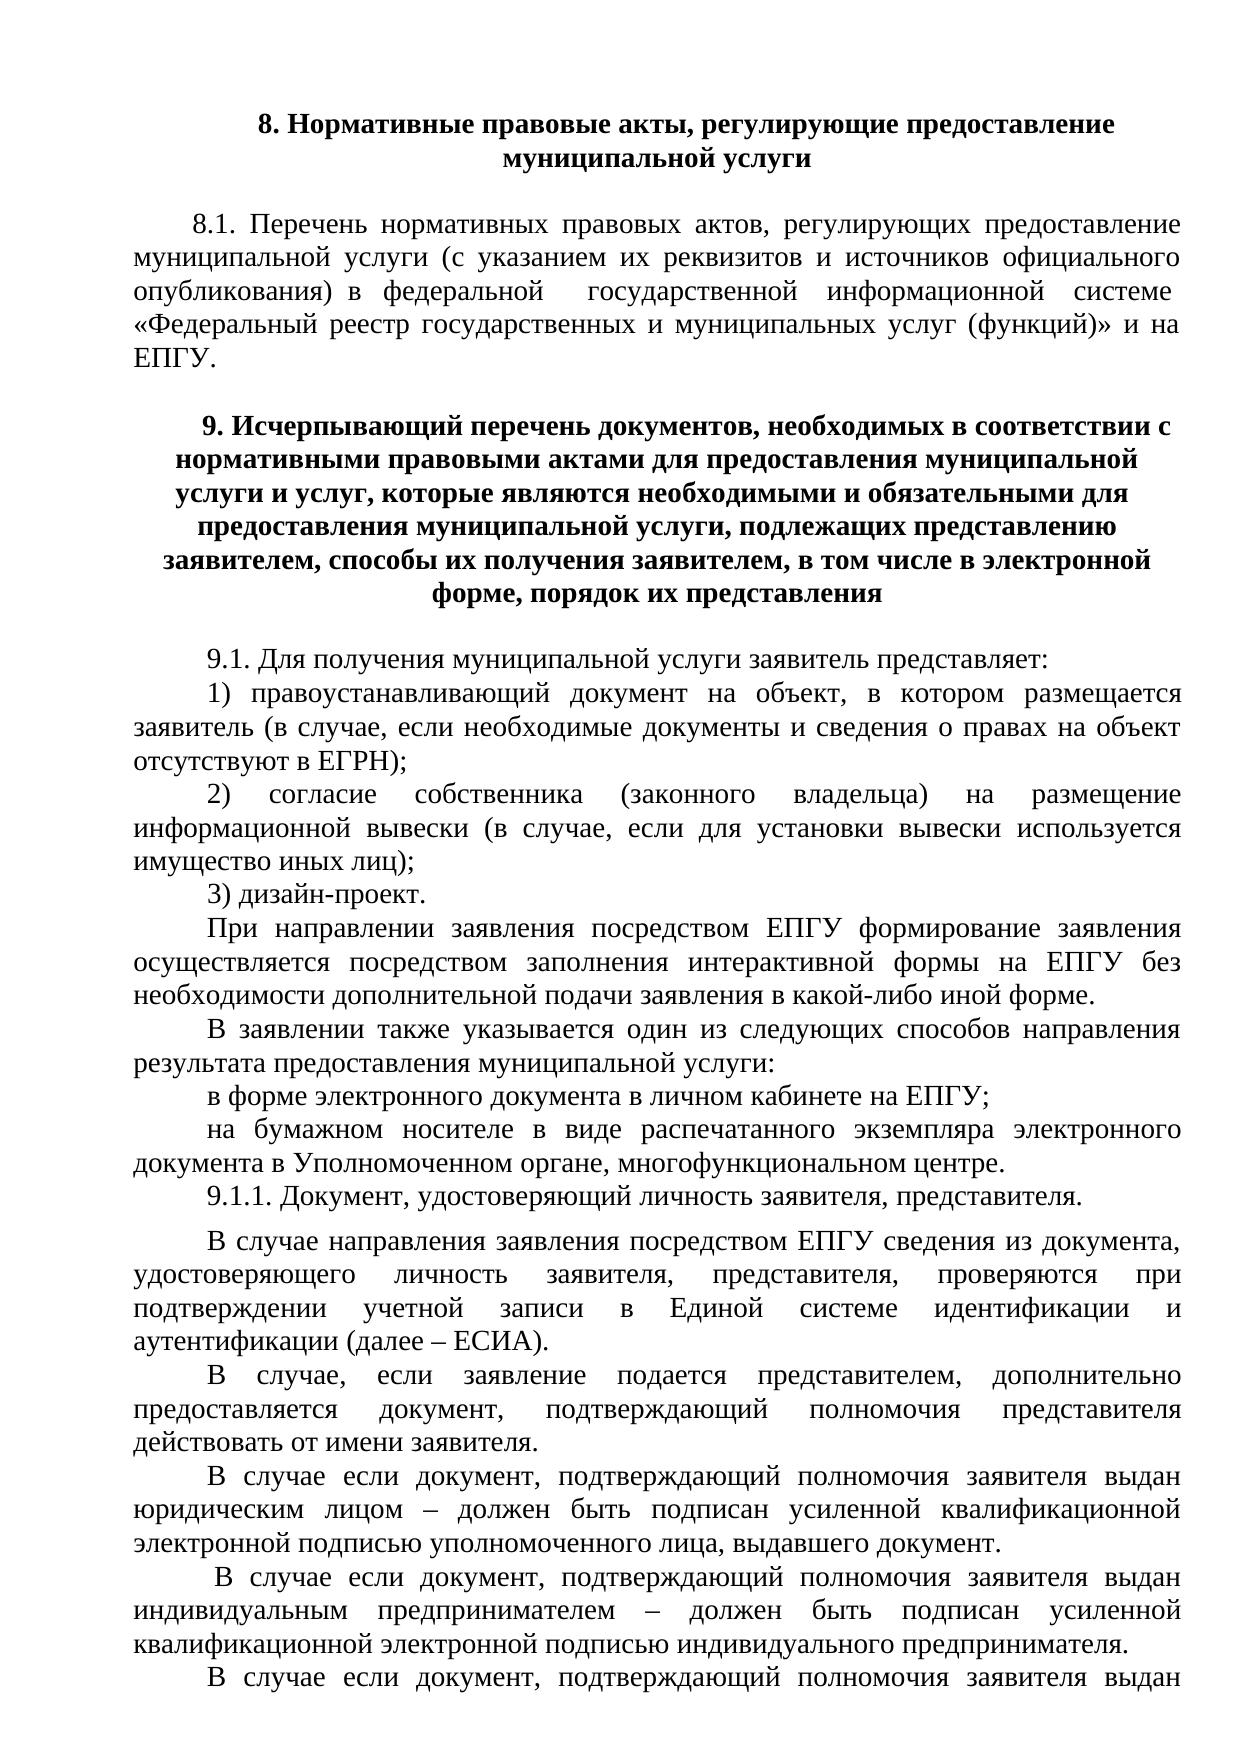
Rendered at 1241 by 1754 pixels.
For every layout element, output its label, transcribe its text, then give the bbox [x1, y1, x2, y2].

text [133, 1659, 1181, 1693]
text В случае направления заявления посредством ЕПГУ сведения из документа, удостоверяющего личность заявителя, представителя, проверяются при подтверждении учетной записи в Единой системе идентификации и аутентификации (далее – ЕСИА). [133, 1223, 1181, 1357]
subtitle Исчерпывающий перечень документов, необходимых в соответствии с нормативными правовыми актами для предоставления муниципальной услуги и услуг, которые являются необходимыми и обязательными для [175, 408, 1171, 508]
text на бумажном носителе в виде распечатанного экземпляра электронного документа в Уполномоченном органе, многофункциональном центре. [133, 1112, 1182, 1179]
subtitle Нормативные правовые акты, регулирующие предоставление муниципальной услуги [258, 106, 1116, 173]
text предоставления муниципальной услуги, подлежащих представлению заявителем, способы их получения заявителем, в том числе в электронной форме, порядок их представления [162, 508, 1152, 609]
text В заявлении также указывается один из следующих способов направления результата предоставления муниципальной услуги: [133, 1011, 1182, 1078]
text При направлении заявления посредством ЕПГУ формирование заявления осуществляется посредством заполнения интерактивной формы на ЕПГУ без необходимости дополнительной подачи заявления в какой-либо иной форме. [133, 910, 1181, 1011]
list Перечень нормативных правовых актов, регулирующих предоставление муниципальной услуги (с указанием их реквизитов и источников официального опубликования) в федеральной государственной информационной системе [133, 206, 1182, 307]
list дизайн-проект. [207, 877, 1198, 910]
text В случае если документ, подтверждающий полномочия заявителя выдан индивидуальным предпринимателем – должен быть подписан усиленной квалификационной электронной подписью индивидуального предпринимателя. [133, 1559, 1181, 1659]
text «Федеральный реестр государственных и муниципальных услуг (функций)» и на ЕПГУ. [133, 307, 1181, 374]
list правоустанавливающий документ на объект, в котором размещается заявитель (в случае, если необходимые документы и сведения о правах на объект отсутствуют в ЕГРН); [133, 676, 1182, 776]
text В случае, если заявление подается представителем, дополнительно предоставляется документ, подтверждающий полномочия представителя действовать от имени заявителя. [133, 1357, 1182, 1458]
list Для получения муниципальной услуги заявитель представляет: [207, 642, 1198, 676]
list согласие собственника (законного владельца) на размещение информационной вывески (в случае, если для установки вывески используется имущество иных лиц); [133, 776, 1181, 877]
list Документ, удостоверяющий личность заявителя, представителя. [207, 1179, 1198, 1212]
text в форме электронного документа в личном кабинете на ЕПГУ; [207, 1078, 1198, 1112]
text В случае если документ, подтверждающий полномочия заявителя выдан юридическим лицом – должен быть подписан усиленной квалификационной электронной подписью уполномоченного лица, выдавшего документ. [133, 1458, 1181, 1559]
